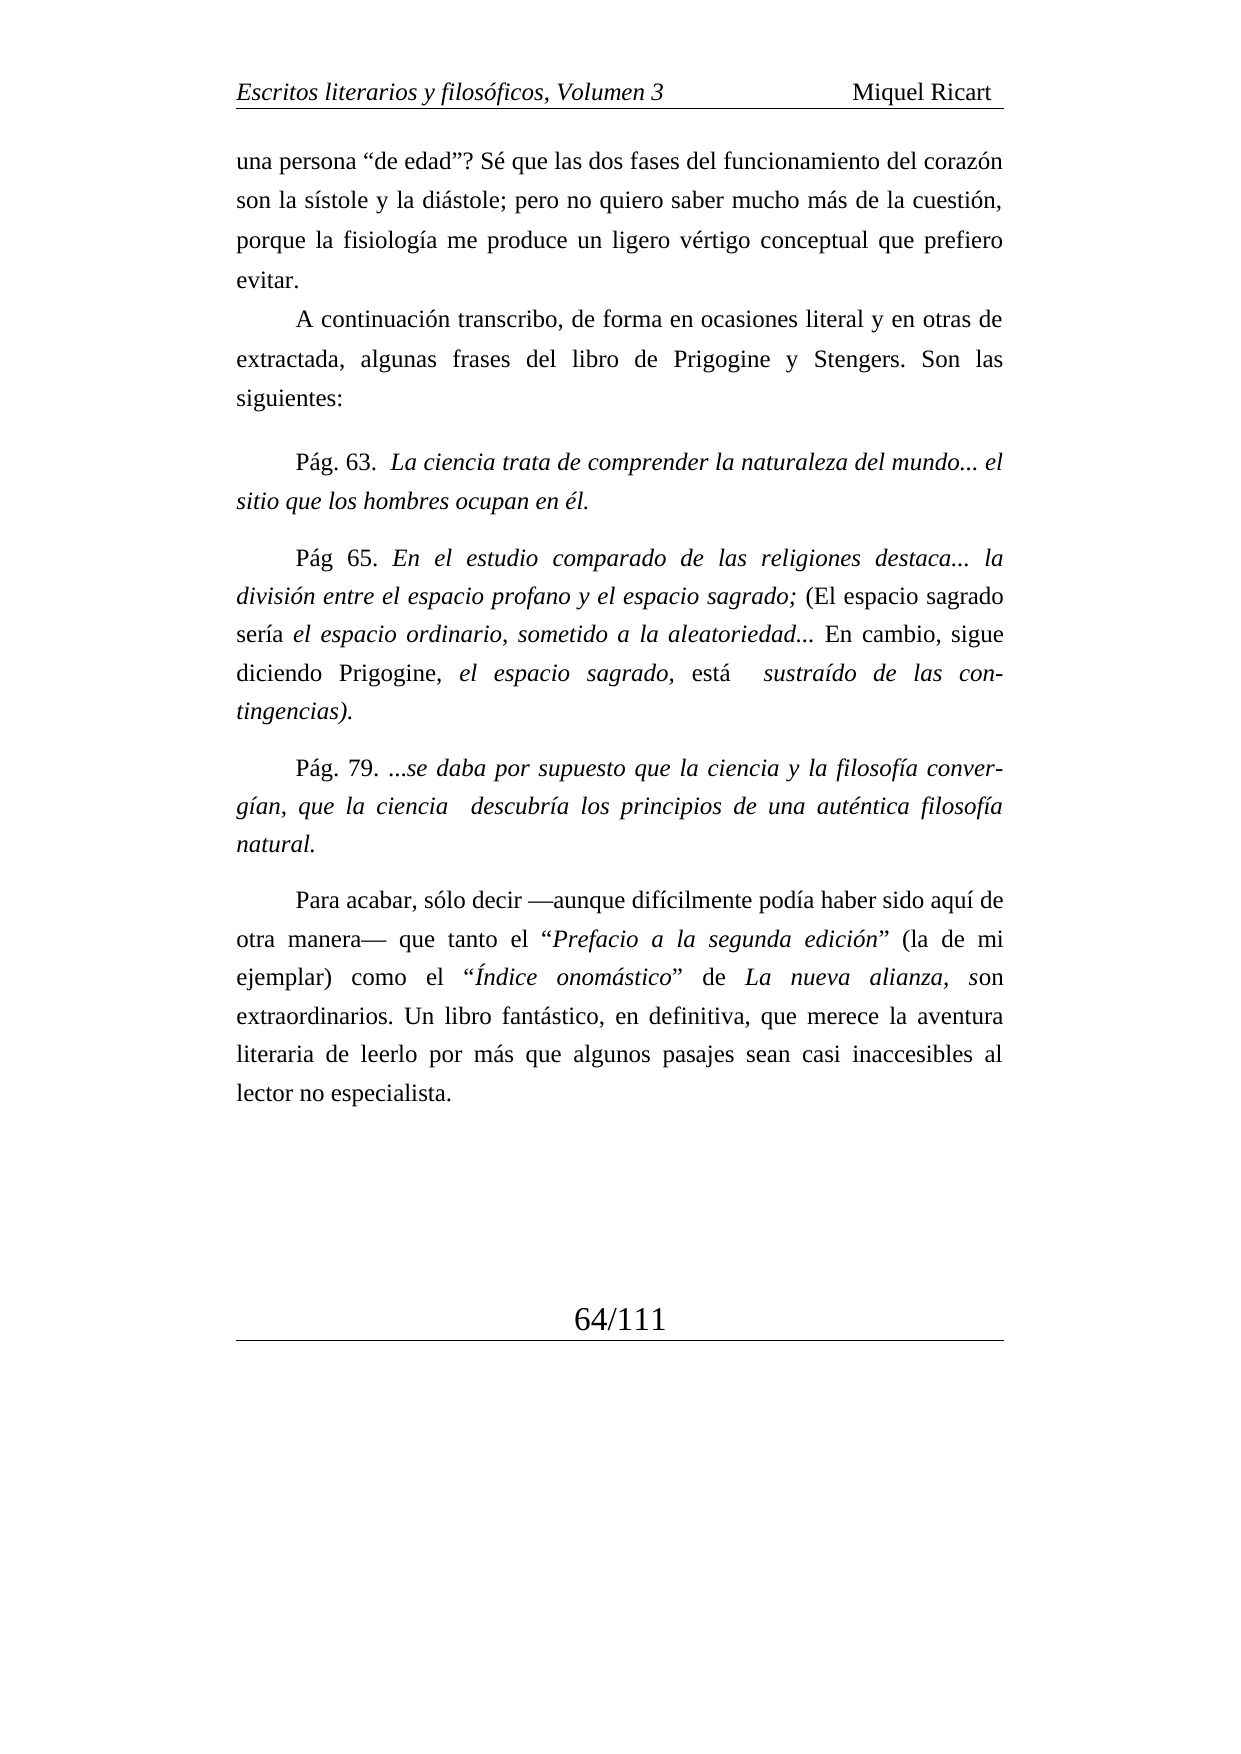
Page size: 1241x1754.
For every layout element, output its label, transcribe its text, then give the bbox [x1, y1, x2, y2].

text Pág. 79. ...se daba por supuesto que la ciencia y la filosofía conver-gían, que la ciencia descubría los principios de una auténtica filosofía natural. [236, 745, 1004, 861]
text Pág 65. En el estudio comparado de las religiones destaca... la división entre el espacio profano y el espacio sagrado; (El espacio sagrado sería el espacio ordinario, sometido a la aleatoriedad... En cambio, sigue diciendo Prigogine, el espacio sagrado, está sustraído de las con-tingencias). [236, 535, 1004, 727]
text Para acabar, sólo decir —aunque difícilmente podía haber sido aquí de otra manera— que tanto el “Prefacio a la segunda edición” (la de mi ejemplar) como el “Índice onomástico” de La nueva alianza, son extraordinarios. Un libro fantástico, en definitiva, que merece la aventura literaria de leerlo por más que algunos pasajes sean casi inaccesibles al lector no especialista. [236, 878, 1004, 1109]
text Pág. 63. La ciencia trata de comprender la naturaleza del mundo... el sitio que los hombres ocupan en él. [236, 438, 1004, 518]
text A continuación transcribo, de forma en ocasiones literal y en otras de extractada, algunas frases del libro de Prigogine y Stengers. Son las siguientes: [236, 296, 1004, 415]
text una persona “de edad”? Sé que las dos fases del funcionamiento del corazón son la sístole y la diástole; pero no quiero saber mucho más de la cuestión, porque la fisiología me produce un ligero vértigo conceptual que prefiero evitar. [236, 138, 1004, 296]
